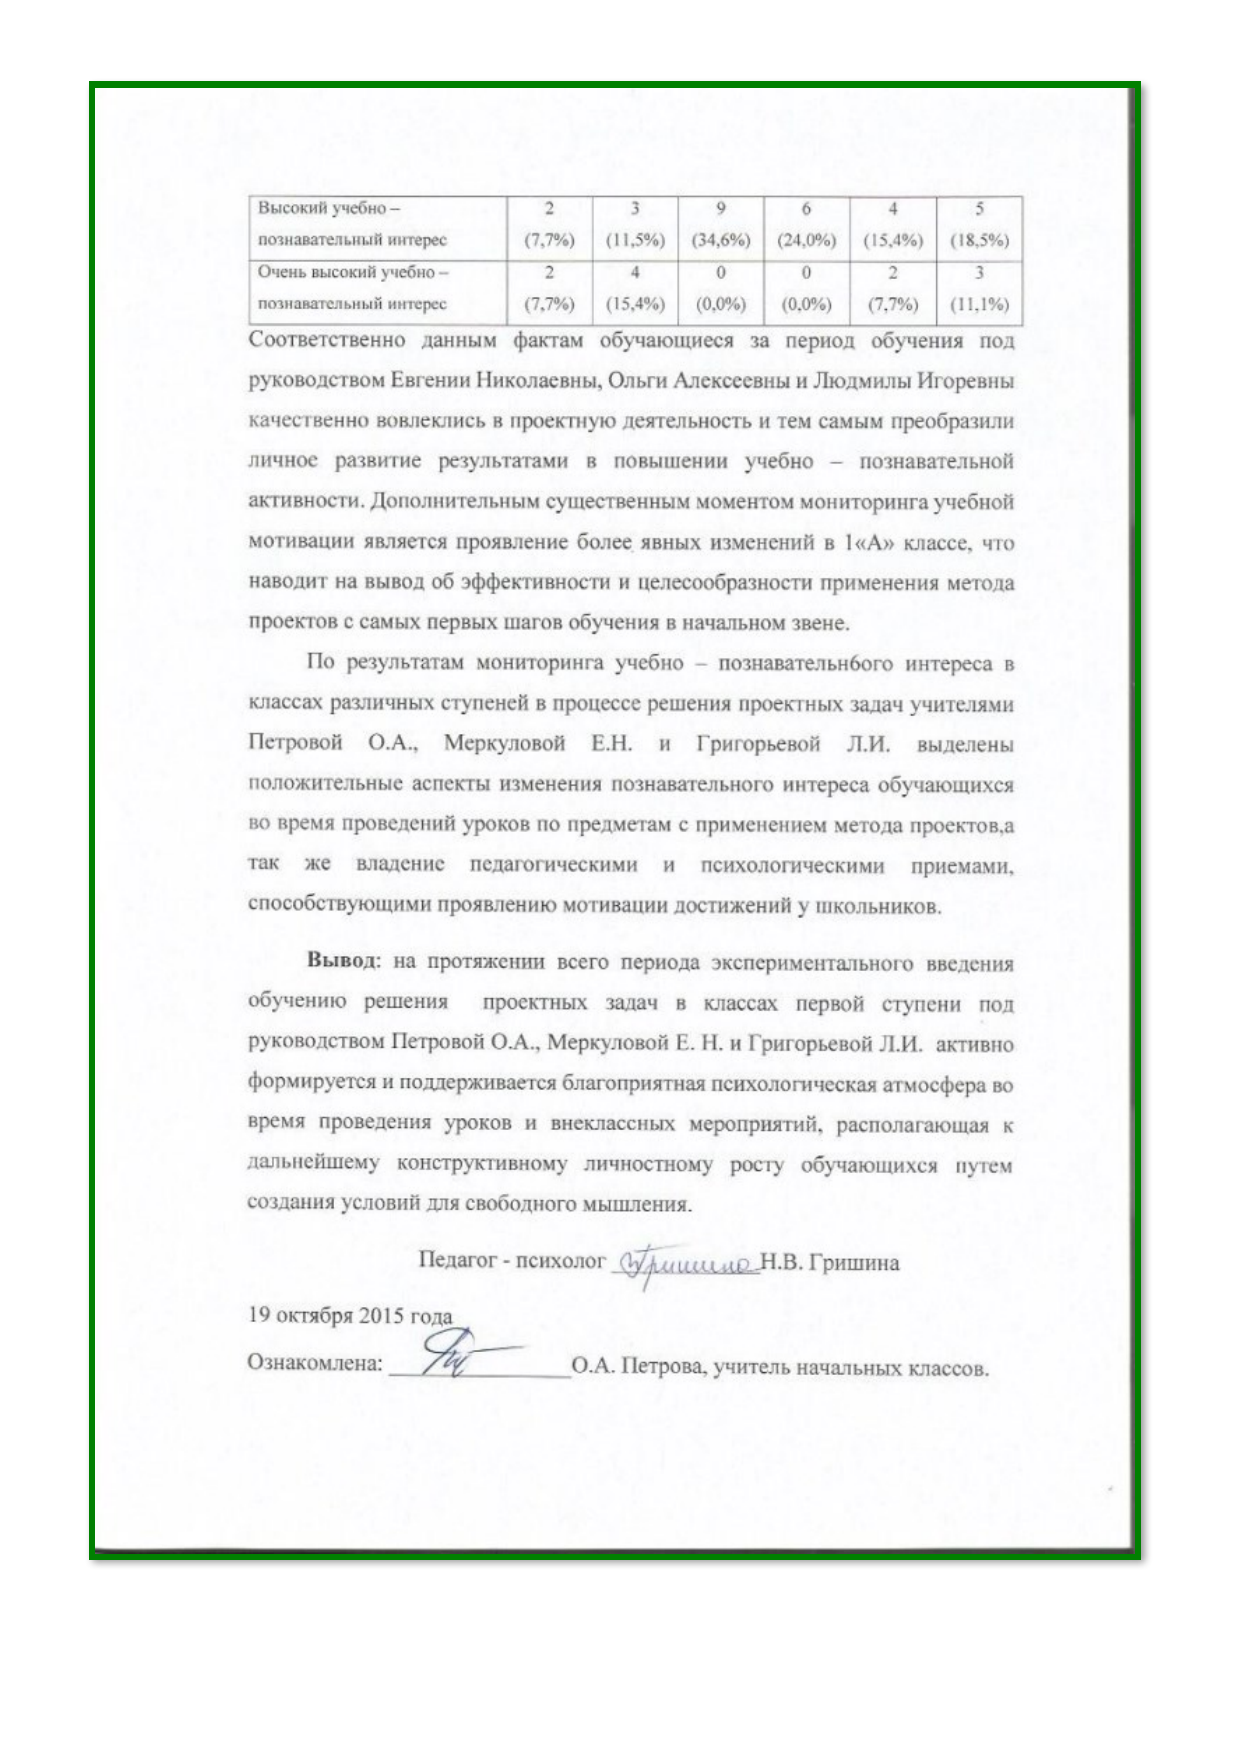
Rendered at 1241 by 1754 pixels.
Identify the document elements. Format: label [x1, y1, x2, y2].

picture [95, 88, 1135, 1554]
